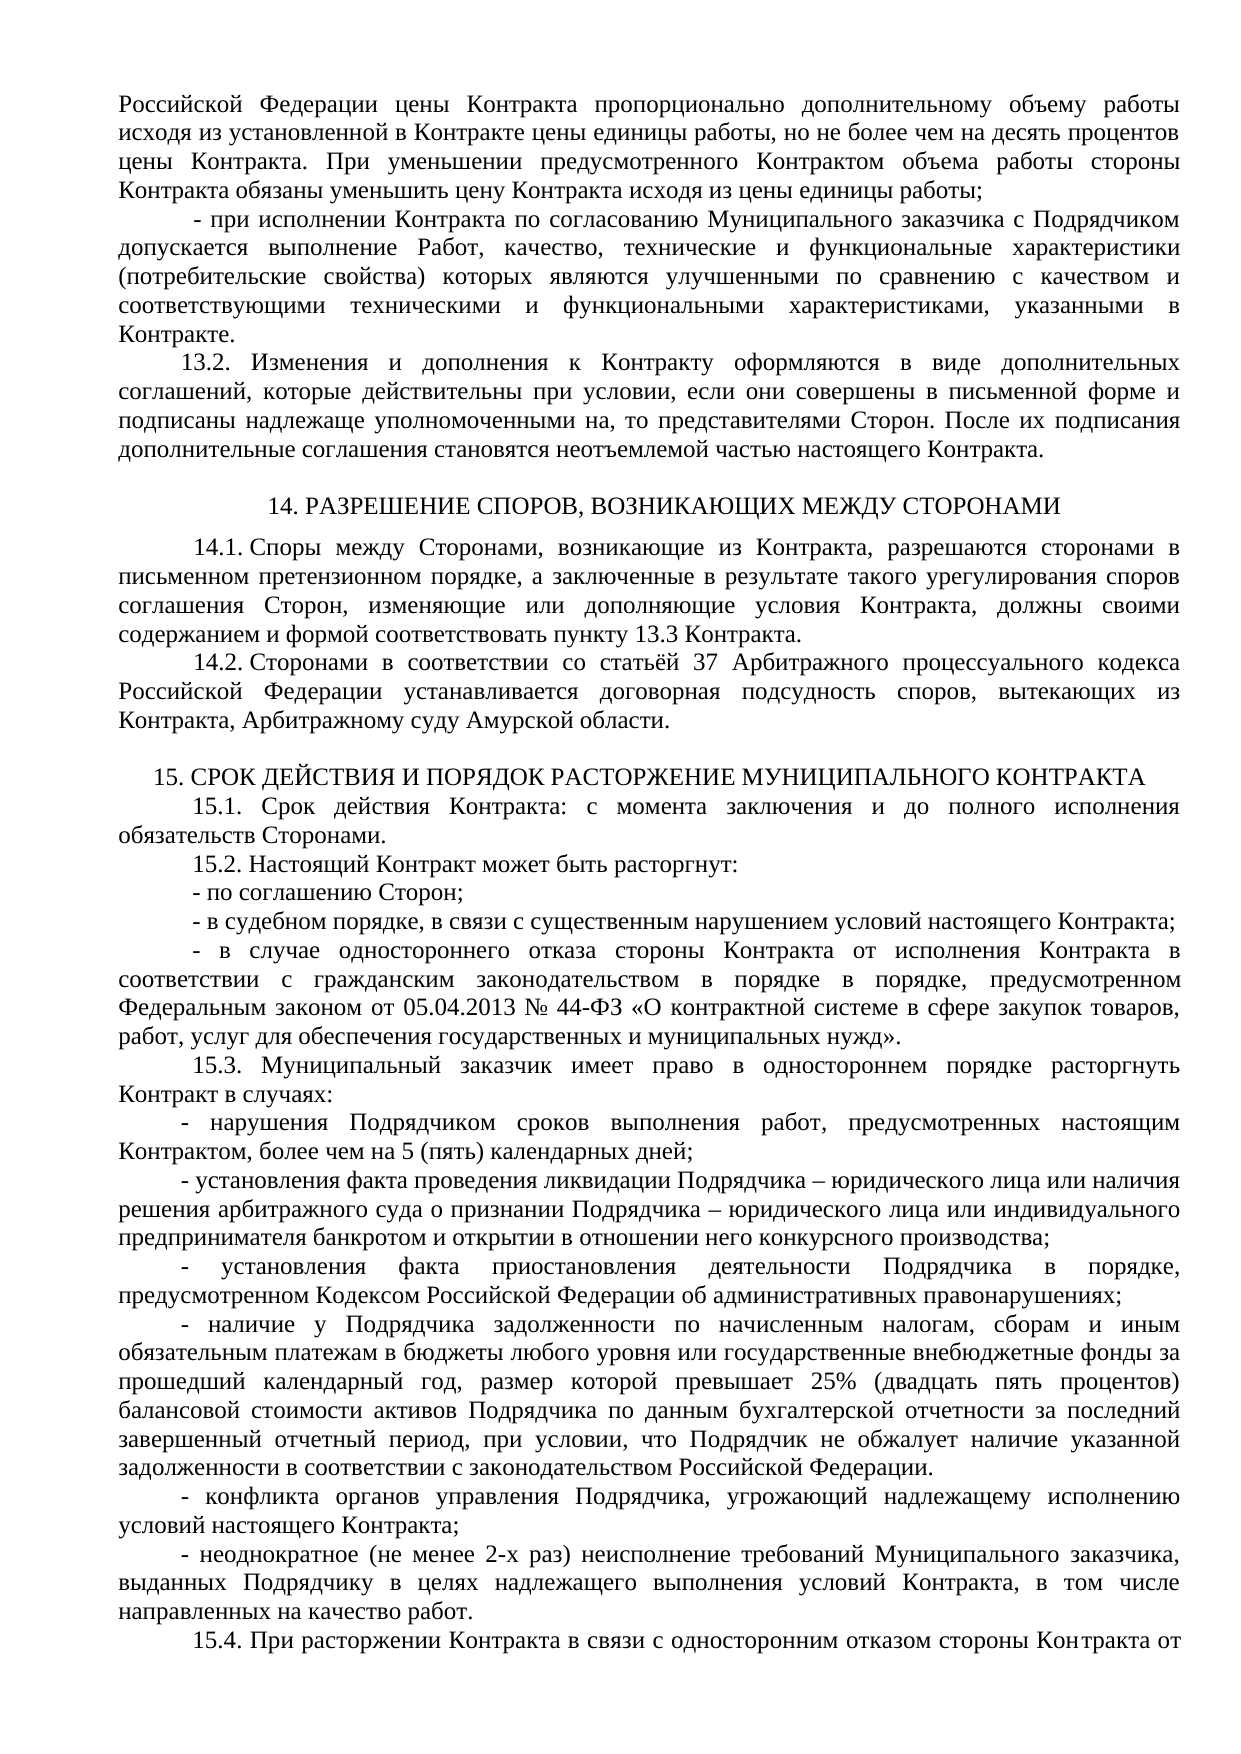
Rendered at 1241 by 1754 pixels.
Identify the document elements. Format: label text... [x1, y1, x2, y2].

text - наличие у Подрядчика задолженности по начисленным налогам, сборам и иным обязательным платежам в бюджеты любого уровня или государственные внебюджетные фонды за прошедший календарный год, размер которой превышает 25% (двадцать пять процентов) балансовой стоимости активов Подрядчика по данным бухгалтерской отчетности за последний завершенный отчетный период, при условии, что Подрядчик не обжалует наличие указанной задолженности в соответствии с законодательством Российской Федерации. [118, 1309, 1181, 1481]
text 15. СРОК ДЕЙСТВИЯ И ПОРЯДОК РАСТОРЖЕНИЕ МУНИЦИПАЛЬНОГО КОНТРАКТА [118, 762, 1181, 791]
text - в судебном порядке, в связи с существенным нарушением условий настоящего Контракта; [118, 906, 1181, 935]
text 15.1. Срок действия Контракта: с момента заключения и до полного исполнения обязательств Сторонами. [118, 791, 1181, 849]
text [118, 1625, 1181, 1654]
text 15.2. Настоящий Контракт может быть расторгнут: [118, 849, 1181, 877]
text - в случае одностороннего отказа стороны Контракта от исполнения Контракта в соответствии с гражданским законодательством в порядке в порядке, предусмотренном Федеральным законом от 05.04.2013 № 44-ФЗ «О контрактной системе в сфере закупок товаров, работ, услуг для обеспечения государственных и муниципальных нужд». [118, 935, 1181, 1050]
text - установления факта проведения ликвидации Подрядчика – юридического лица или наличия решения арбитражного суда о признании Подрядчика – юридического лица или индивидуального предпринимателя банкротом и открытии в отношении него конкурсного производства; [118, 1165, 1181, 1251]
text - установления факта приостановления деятельности Подрядчика в порядке, предусмотренном Кодексом Российской Федерации об административных правонарушениях; [118, 1251, 1181, 1309]
text - неоднократное (не менее 2-х раз) неисполнение требований Муниципального заказчика, выданных Подрядчику в целях надлежащего выполнения условий Контракта, в том числе направленных на качество работ. [118, 1539, 1181, 1625]
text - конфликта органов управления Подрядчика, угрожающий надлежащему исполнению условий настоящего Контракта; [118, 1481, 1181, 1539]
text 13.2. Изменения и дополнения к Контракту оформляются в виде дополнительных соглашений, которые действительны при условии, если они совершены в письменной форме и подписаны надлежаще уполномоченными на, то представителями Сторон. После их подписания дополнительные соглашения становятся неотъемлемой частью настоящего Контракта. [118, 347, 1181, 462]
text - при исполнении Контракта по согласованию Муниципального заказчика с Подрядчиком допускается выполнение Работ, качество, технические и функциональные характеристики (потребительские свойства) которых являются улучшенными по сравнению с качеством и соответствующими техническими и функциональными характеристиками, указанными в Контракте. [118, 204, 1181, 347]
text 14. РАЗРЕШЕНИЕ СПОРОВ, ВОЗНИКАЮЩИХ МЕЖДУ СТОРОНАМИ [148, 491, 1181, 520]
text 15.3. Муниципальный заказчик имеет право в одностороннем порядке расторгнуть Контракт в случаях: [118, 1050, 1181, 1107]
text 14.1. Споры между Сторонами, возникающие из Контракта, разрешаются сторонами в письменном претензионном порядке, а заключенные в результате такого урегулирования споров соглашения Сторон, изменяющие или дополняющие условия Контракта, должны своими содержанием и формой соответствовать пункту 13.3 Контракта. [118, 532, 1181, 647]
text - по соглашению Сторон; [118, 877, 1181, 906]
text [118, 89, 1181, 204]
text - нарушения Подрядчиком сроков выполнения работ, предусмотренных настоящим Контрактом, более чем на 5 (пять) календарных дней; [118, 1107, 1181, 1165]
text 14.2. Сторонами в соответствии со статьёй 37 Арбитражного процессуального кодекса Российской Федерации устанавливается договорная подсудность споров, вытекающих из Контракта, Арбитражному суду Амурской области. [118, 647, 1181, 734]
